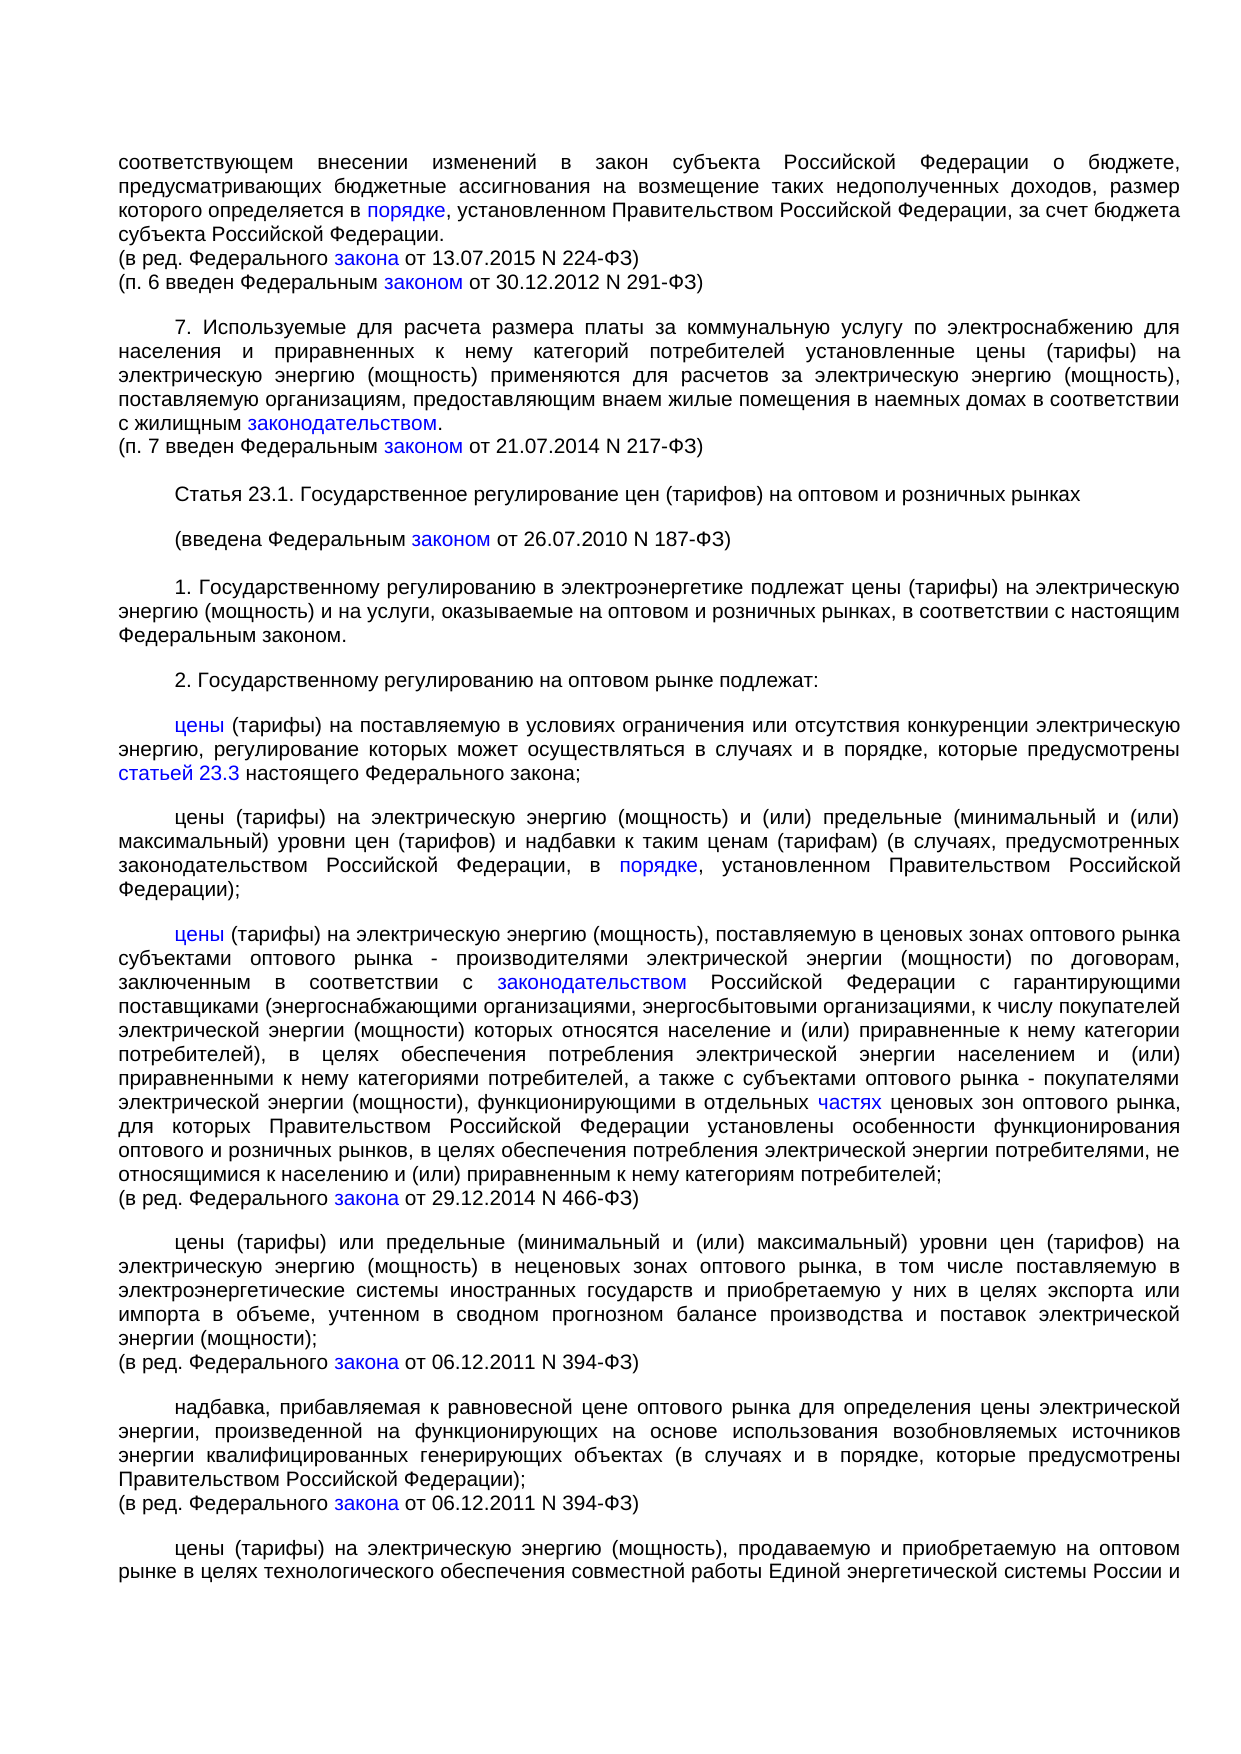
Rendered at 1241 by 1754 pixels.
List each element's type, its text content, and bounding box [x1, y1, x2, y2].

text (введена Федеральным законом от 26.07.2010 N 187-ФЗ) [118, 527, 1181, 551]
text 7. Используемые для расчета размера платы за коммунальную услугу по электроснабжению для населения и приравненных к нему категорий потребителей установленные цены (тарифы) на электрическую энергию (мощность) применяются для расчетов за электрическую энергию (мощность), поставляемую организациям, предоставляющим внаем жилые помещения в наемных домах в соответствии с жилищным законодательством. [118, 314, 1181, 434]
text (в ред. Федерального закона от 06.12.2011 N 394-ФЗ) [118, 1350, 1181, 1374]
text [118, 150, 1181, 246]
text (в ред. Федерального закона от 29.12.2014 N 466-ФЗ) [118, 1185, 1181, 1209]
text (в ред. Федерального закона от 06.12.2011 N 394-ФЗ) [118, 1491, 1181, 1514]
text цены (тарифы) на электрическую энергию (мощность) и (или) предельные (минимальный и (или) максимальный) уровни цен (тарифов) и надбавки к таким ценам (тарифам) (в случаях, предусмотренных законодательством Российской Федерации, в порядке, установленном Правительством Российской Федерации); [118, 805, 1181, 901]
text Статья 23.1. Государственное регулирование цен (тарифов) на оптовом и розничных рынках [118, 482, 1181, 506]
text (п. 7 введен Федеральным законом от 21.07.2014 N 217-ФЗ) [118, 434, 1181, 458]
text 2. Государственному регулированию на оптовом рынке подлежат: [118, 668, 1181, 692]
text (п. 6 введен Федеральным законом от 30.12.2012 N 291-ФЗ) [118, 270, 1181, 294]
text 1. Государственному регулированию в электроэнергетике подлежат цены (тарифы) на электрическую энергию (мощность) и на услуги, оказываемые на оптовом и розничных рынках, в соответствии с настоящим Федеральным законом. [118, 575, 1181, 647]
text цены (тарифы) или предельные (минимальный и (или) максимальный) уровни цен (тарифов) на электрическую энергию (мощность) в неценовых зонах оптового рынка, в том числе поставляемую в электроэнергетические системы иностранных государств и приобретаемую у них в целях экспорта или импорта в объеме, учтенном в сводном прогнозном балансе производства и поставок электрической энергии (мощности); [118, 1230, 1181, 1350]
text цены (тарифы) на поставляемую в условиях ограничения или отсутствия конкуренции электрическую энергию, регулирование которых может осуществляться в случаях и в порядке, которые предусмотрены статьей 23.3 настоящего Федерального закона; [118, 712, 1181, 784]
text (в ред. Федерального закона от 13.07.2015 N 224-ФЗ) [118, 246, 1181, 270]
text надбавка, прибавляемая к равновесной цене оптового рынка для определения цены электрической энергии, произведенной на функционирующих на основе использования возобновляемых источников энергии квалифицированных генерирующих объектах (в случаях и в порядке, которые предусмотрены Правительством Российской Федерации); [118, 1395, 1181, 1491]
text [118, 1535, 1181, 1583]
text цены (тарифы) на электрическую энергию (мощность), поставляемую в ценовых зонах оптового рынка субъектами оптового рынка - производителями электрической энергии (мощности) по договорам, заключенным в соответствии с законодательством Российской Федерации с гарантирующими поставщиками (энергоснабжающими организациями, энергосбытовыми организациями, к числу покупателей электрической энергии (мощности) которых относятся население и (или) приравненные к нему категории потребителей), в целях обеспечения потребления электрической энергии населением и (или) приравненными к нему категориями потребителей, а также с субъектами оптового рынка - покупателями электрической энергии (мощности), функционирующими в отдельных частях ценовых зон оптового рынка, для которых Правительством Российской Федерации установлены особенности функционирования оптового и розничных рынков, в целях обеспечения потребления электрической энергии потребителями, не относящимися к населению и (или) приравненным к нему категориям потребителей; [118, 922, 1181, 1185]
